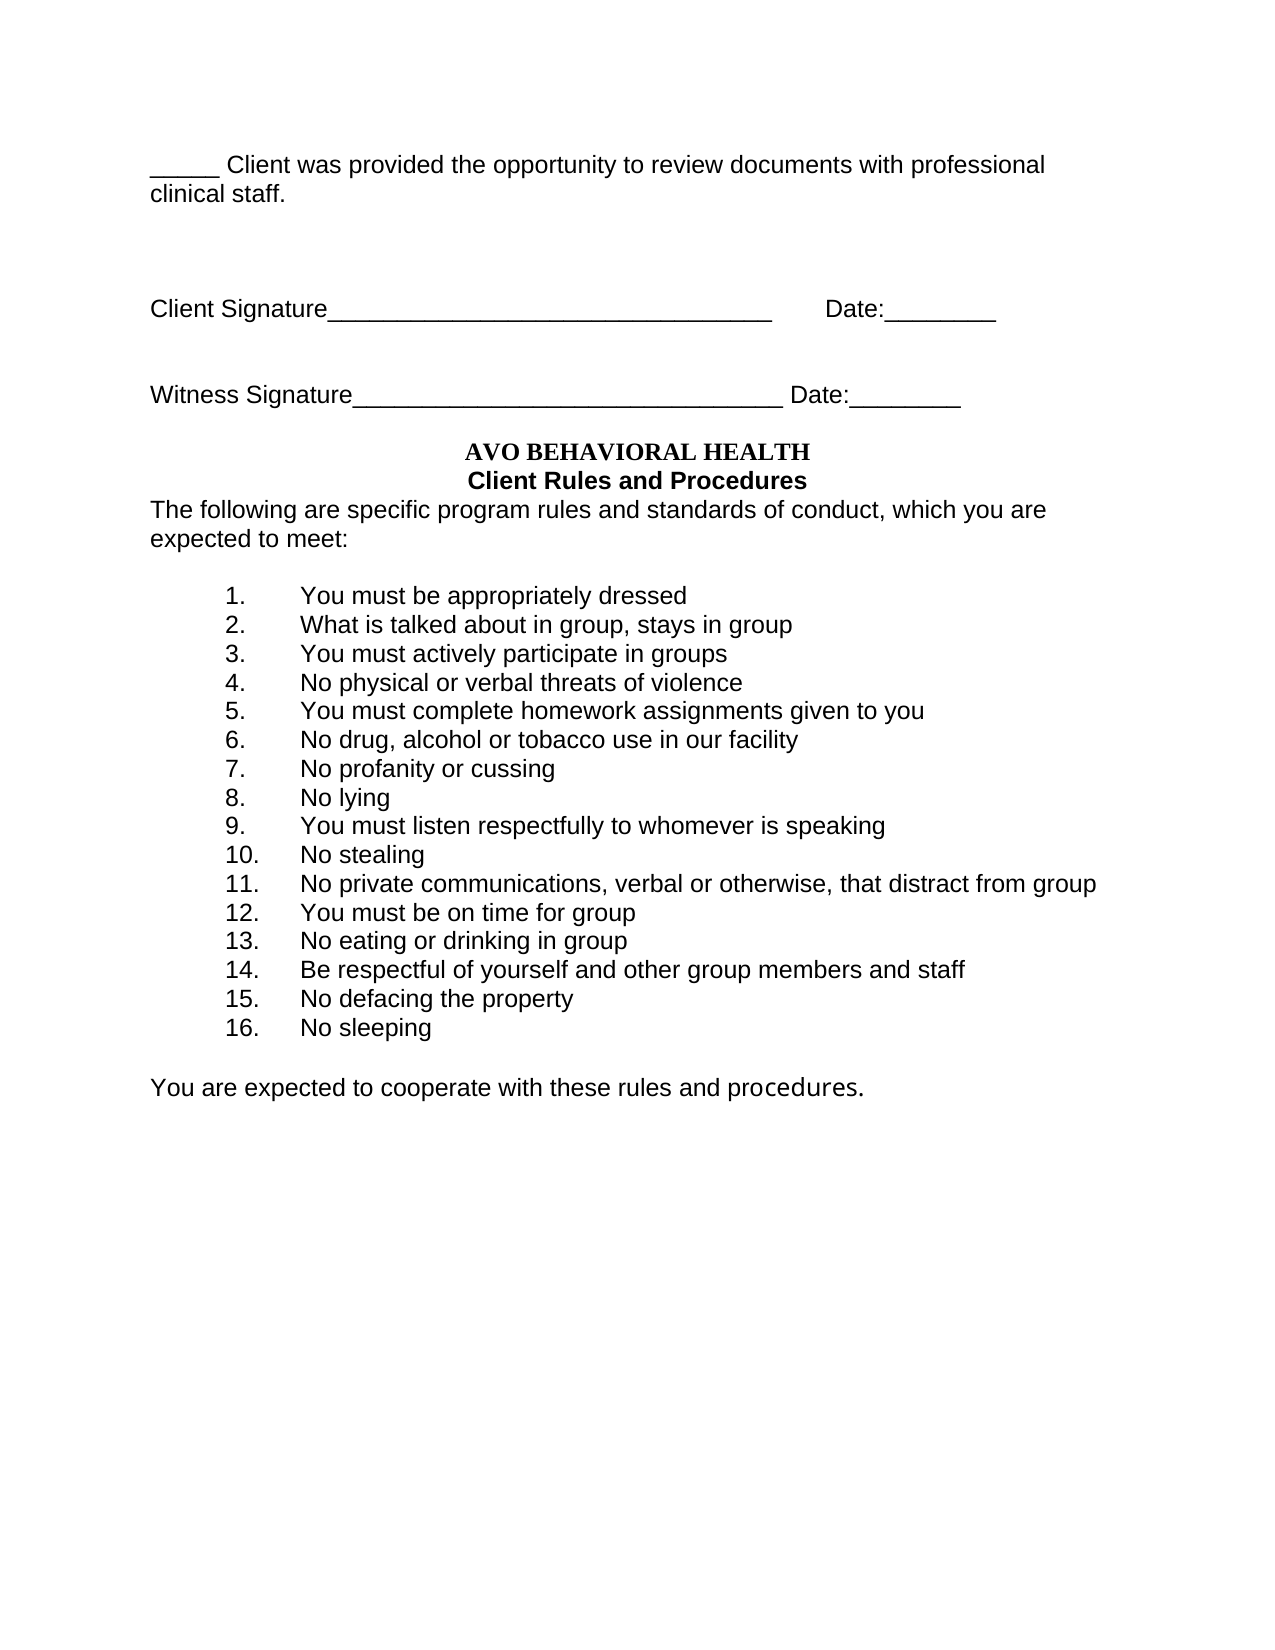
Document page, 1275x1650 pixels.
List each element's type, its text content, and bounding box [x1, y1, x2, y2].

list You must listen respectfully to whomever is speaking [225, 811, 1125, 840]
text Witness Signature_______________________________ Date:________ [150, 380, 1125, 409]
list No profanity or cussing [225, 754, 1125, 782]
list No lying [225, 782, 1125, 811]
text Client Rules and Procedures [150, 466, 1125, 495]
text AVO BEHAVIORAL HEALTH [150, 437, 1125, 466]
list No eating or drinking in group [225, 926, 1125, 955]
text _____ Client was provided the opportunity to review documents with professional clinical staff. [150, 150, 1125, 207]
list No drug, alcohol or tobacco use in our facility [225, 725, 1125, 754]
list Be respectful of yourself and other group members and staff [225, 955, 1125, 984]
list No defacing the property [225, 984, 1125, 1012]
list You must actively participate in groups [225, 639, 1125, 667]
text The following are specific program rules and standards of conduct, which you are expected to meet: [150, 495, 1125, 552]
list You must be appropriately dressed [225, 581, 1125, 610]
list No private communications, verbal or otherwise, that distract from group [225, 869, 1125, 897]
text Client Signature________________________________ Date:________ [150, 294, 1125, 322]
list No sleeping [225, 1012, 1125, 1041]
list What is talked about in group, stays in group [225, 610, 1125, 639]
text You are expected to cooperate with these rules and procedures. [150, 1070, 1125, 1104]
list No physical or verbal threats of violence [225, 667, 1125, 696]
list You must be on time for group [225, 897, 1125, 926]
list No stealing [225, 840, 1125, 869]
list You must complete homework assignments given to you [225, 696, 1125, 725]
